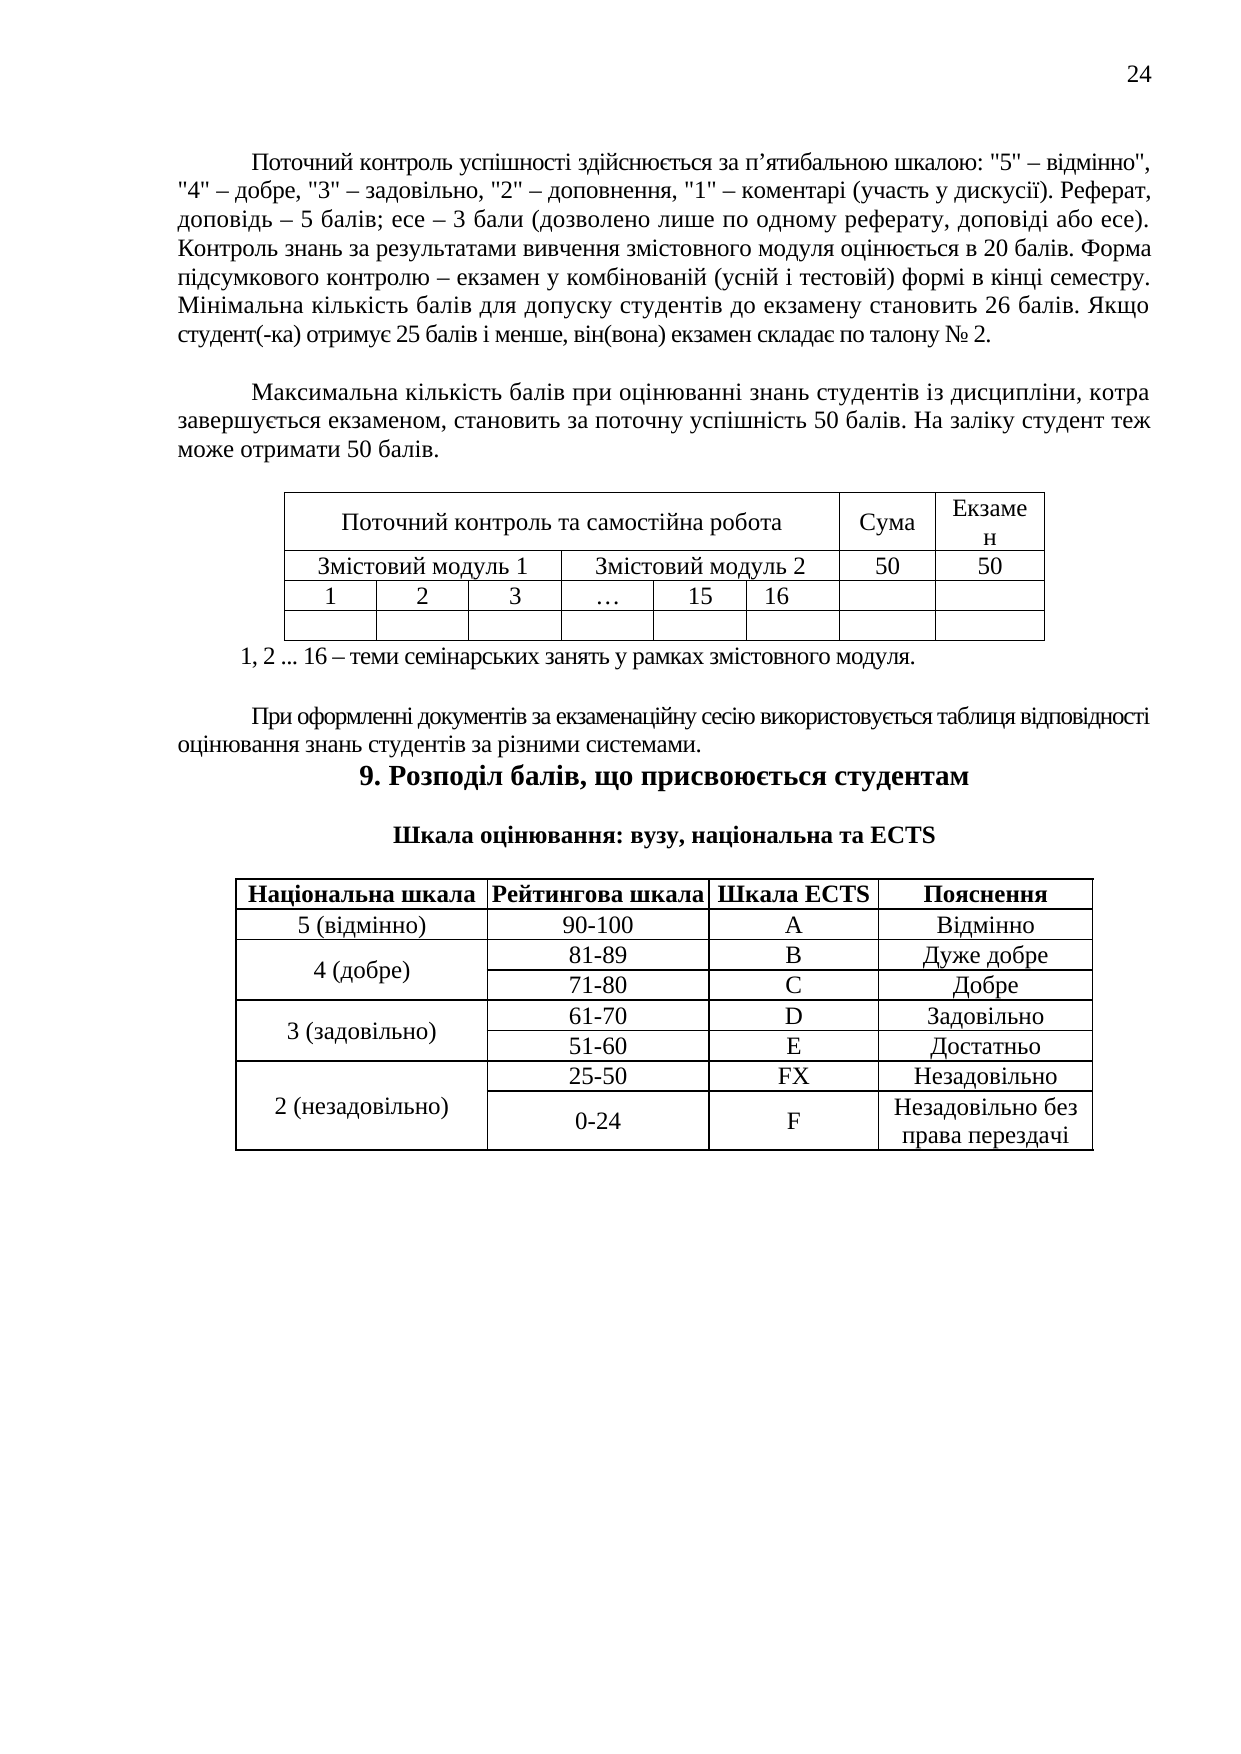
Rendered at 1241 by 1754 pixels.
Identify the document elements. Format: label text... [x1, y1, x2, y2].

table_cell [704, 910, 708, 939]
table_cell 1 [285, 581, 376, 610]
table_cell 2 [377, 581, 468, 610]
text Поточний контроль успішності здійснюється за п’ятибальною шкалою: "5" – відмінно", "4" – добре, "3" – задовільно, "2" – доповнення, "1" – коментарі (участь у дискусії). Реферат, доповідь – 5 балів; есе – 3 бали (дозволено лише по одному реферату, доповіді або есе). Контроль знань за результатами вивчення змістовного модуля оцінюється в 20 балів. Форма підсумкового контролю – екзамен у комбінованій (усній і тестовій) формі в кінці семестру. Мінімальна кількість балів для допуску студентів до екзамену становить 26 балів. Якщо студент(-ка) отримує 25 балів і менше, він(вона) екзамен складає по талону № 2. [177, 147, 1152, 348]
table_cell Змістовий модуль 1 [285, 551, 561, 580]
table_cell 0-24 [488, 1092, 708, 1149]
table_cell [840, 611, 935, 640]
table_header Поточний контроль та самостійна робота [285, 493, 839, 550]
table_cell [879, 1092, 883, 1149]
table_cell Змістовий модуль 2 [562, 551, 839, 580]
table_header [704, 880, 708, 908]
table_header Екзамен [936, 493, 1044, 550]
table_cell 4 (добре) [237, 940, 487, 999]
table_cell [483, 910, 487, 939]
table_cell [840, 581, 935, 610]
table_cell [285, 611, 376, 640]
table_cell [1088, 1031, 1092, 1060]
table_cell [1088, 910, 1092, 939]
table_cell 3 [469, 581, 561, 610]
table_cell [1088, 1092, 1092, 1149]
table_cell F [710, 1092, 878, 1149]
text 9. Розподіл балів, що присвоюється студентам [177, 758, 1152, 792]
table_cell 3 (задовільно) [237, 1001, 487, 1060]
table_cell 50 [840, 551, 935, 580]
table_cell [377, 611, 468, 640]
table_header Сума [840, 493, 935, 550]
text Максимальна кількість балів при оцінюванні знань студентів із дисципліни, котра завершується екзаменом, становить за поточну успішність 50 балів. На заліку студент теж може отримати 50 балів. [177, 377, 1152, 463]
table_cell [936, 611, 1044, 640]
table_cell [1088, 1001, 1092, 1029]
table_cell 15 [654, 581, 746, 610]
text Шкала оцінювання: вузу, національна та ECTS [177, 821, 1152, 849]
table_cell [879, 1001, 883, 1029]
table_cell [747, 611, 839, 640]
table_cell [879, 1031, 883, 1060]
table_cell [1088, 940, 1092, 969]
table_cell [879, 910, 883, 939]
table_cell [936, 581, 1044, 610]
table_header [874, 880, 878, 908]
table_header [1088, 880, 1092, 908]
table_cell 2 (незадовільно) [237, 1062, 487, 1149]
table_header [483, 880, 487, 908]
table_cell 16 [747, 581, 839, 610]
table_cell … [562, 581, 653, 610]
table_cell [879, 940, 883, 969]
table_cell [469, 611, 561, 640]
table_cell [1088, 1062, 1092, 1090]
table_cell [562, 611, 653, 640]
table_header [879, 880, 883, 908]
table_cell [654, 611, 746, 640]
text 1, 2 ... 16 – теми семінарських занять у рамках змістовного модуля. [240, 641, 1152, 669]
table_cell 50 [936, 551, 1044, 580]
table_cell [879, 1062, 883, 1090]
text При оформленні документів за екзаменаційну сесію використовується таблиця відповідності оцінювання знань студентів за різними системами. [177, 701, 1152, 758]
